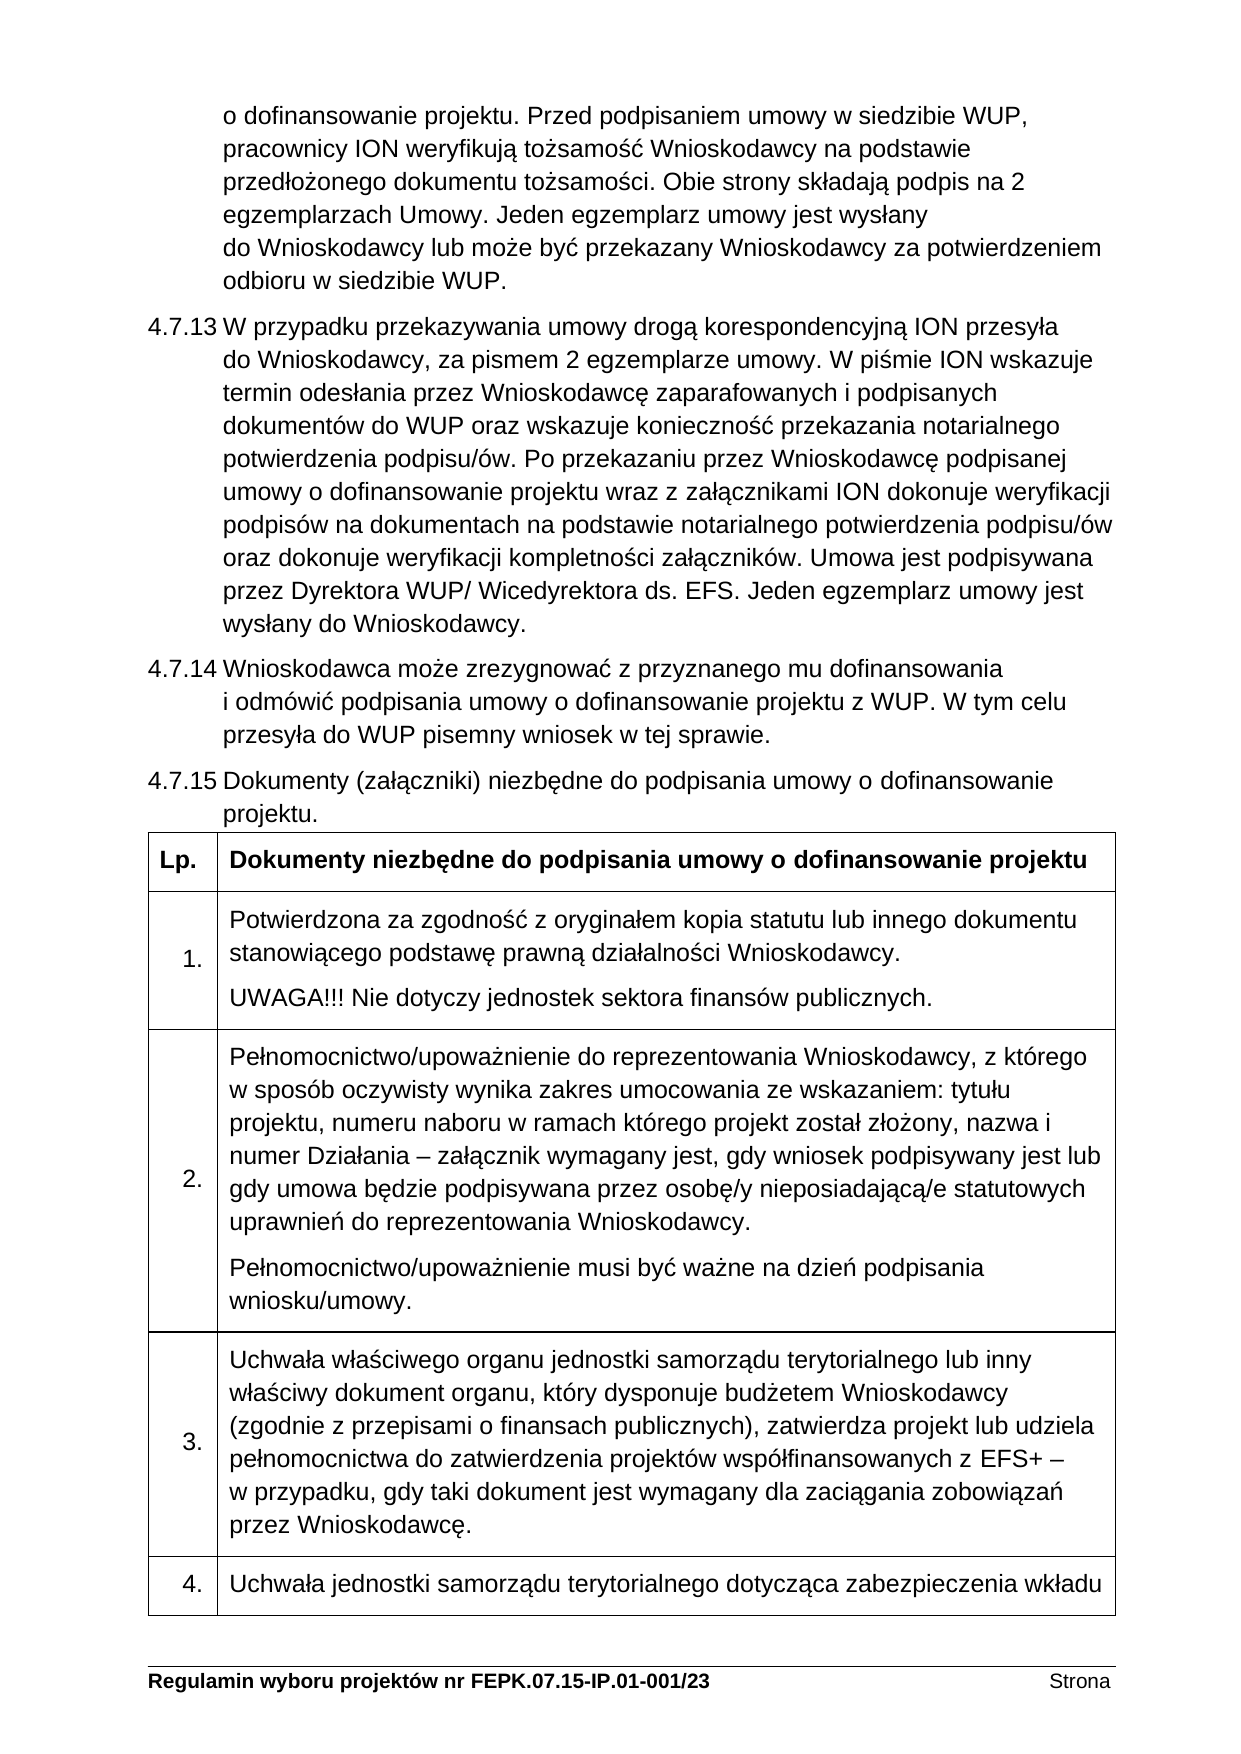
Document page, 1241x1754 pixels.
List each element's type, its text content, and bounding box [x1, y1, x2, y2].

table_cell Potwierdzona za zgodność z oryginałem kopia statutu lub innego dokumentu stanowiącego podstawę prawną działalności Wnioskodawcy. UWAGA!!! Nie dotyczy jednostek sektora finansów publicznych. [218, 892, 1115, 1029]
list Wnioskodawca może zrezygnować z przyznanego mu dofinansowania i odmówić podpisania umowy o dofinansowanie projektu z WUP. W tym celu przesyła do WUP pisemny wniosek w tej sprawie. [148, 654, 1116, 749]
table_cell [149, 1030, 217, 1331]
list W przypadku przekazywania umowy drogą korespondencyjną ION przesyła do Wnioskodawcy, za pismem 2 egzemplarze umowy. W piśmie ION wskazuje termin odesłania przez Wnioskodawcę zaparafowanych i podpisanych dokumentów do WUP oraz wskazuje konieczność przekazania notarialnego potwierdzenia podpisu/ów. Po przekazaniu przez Wnioskodawcę podpisanej umowy o dofinansowanie projektu wraz z załącznikami ION dokonuje weryfikacji podpisów na dokumentach na podstawie notarialnego potwierdzenia podpisu/ów oraz dokonuje weryfikacji kompletności załączników. Umowa jest podpisywana przez Dyrektora WUP/ Wicedyrektora ds. EFS. Jeden egzemplarz umowy jest wysłany do Wnioskodawcy. [148, 312, 1116, 638]
table_cell [149, 892, 217, 1029]
table_cell [149, 1333, 217, 1556]
table_header Lp. [149, 833, 217, 891]
table_cell [149, 1557, 217, 1614]
table_header Dokumenty niezbędne do podpisania umowy o dofinansowanie projektu [218, 833, 1115, 891]
list Dokumenty (załączniki) niezbędne do podpisania umowy o dofinansowanie projektu. [148, 766, 1116, 828]
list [148, 101, 1116, 295]
table_cell Pełnomocnictwo/upoważnienie do reprezentowania Wnioskodawcy, z którego w sposób oczywisty wynika zakres umocowania ze wskazaniem: tytułu projektu, numeru naboru w ramach którego projekt został złożony, nazwa i numer Działania – załącznik wymagany jest, gdy wniosek podpisywany jest lub gdy umowa będzie podpisywana przez osobę/y nieposiadającą/e statutowych uprawnień do reprezentowania Wnioskodawcy. Pełnomocnictwo/upoważnienie musi być ważne na dzień podpisania wniosku/umowy. [218, 1030, 1115, 1331]
table_cell Uchwała właściwego organu jednostki samorządu terytorialnego lub inny właściwy dokument organu, który dysponuje budżetem Wnioskodawcy (zgodnie z przepisami o finansach publicznych), zatwierdza projekt lub udziela pełnomocnictwa do zatwierdzenia projektów współfinansowanych z EFS+ – w przypadku, gdy taki dokument jest wymagany dla zaciągania zobowiązań przez Wnioskodawcę. [218, 1333, 1115, 1556]
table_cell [218, 1557, 1115, 1614]
